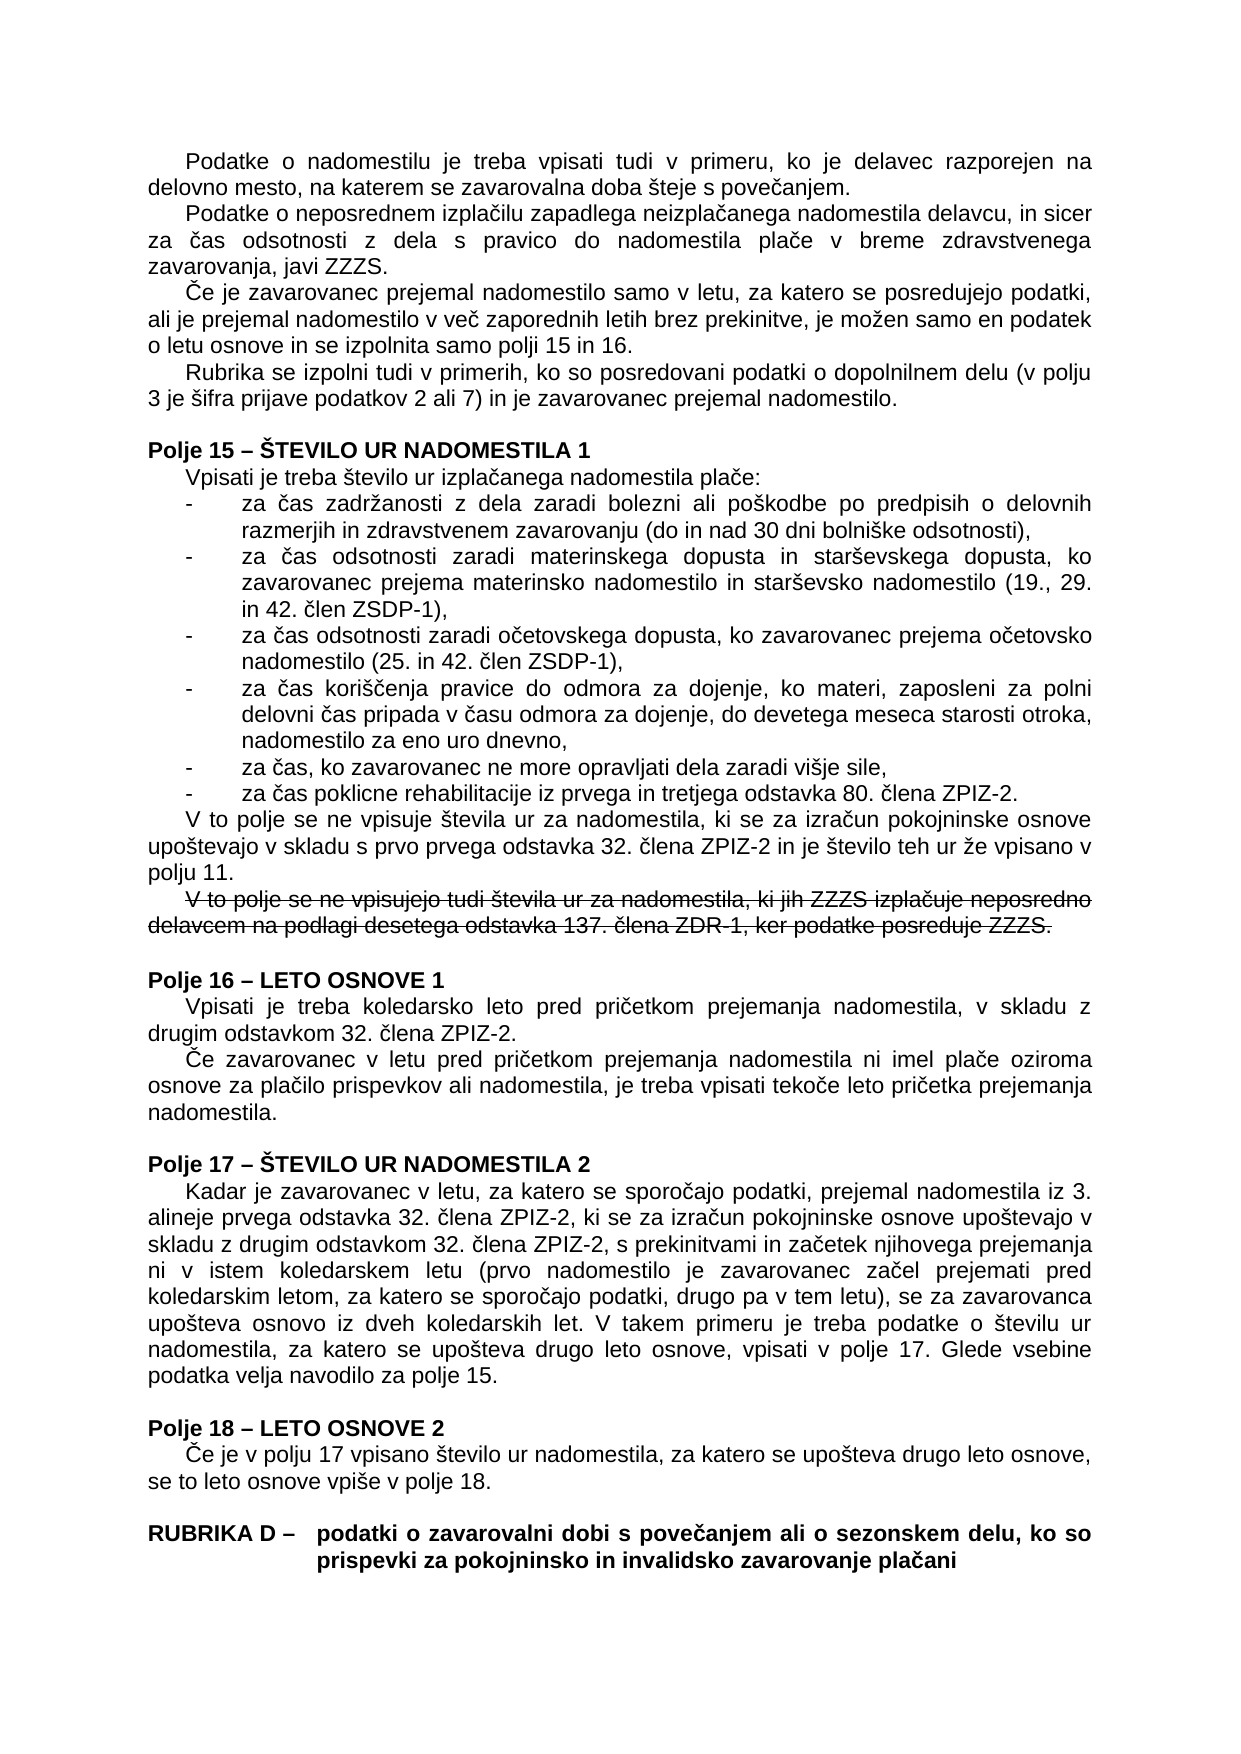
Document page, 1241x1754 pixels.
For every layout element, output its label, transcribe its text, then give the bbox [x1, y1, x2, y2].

text V to polje se ne vpisujejo tudi števila ur za nadomestila, ki jih ZZZS izplačuje neposredno delavcem na podlagi desetega odstavka 137. člena ZDR-1, ker podatke posreduje ZZZS. [148, 886, 1093, 938]
list za čas zadržanosti z dela zaradi bolezni ali poškodbe po predpisih o delovnih razmerjih in zdravstvenem zavarovanju (do in nad 30 dni bolniške odsotnosti), [185, 490, 1093, 543]
text Rubrika se izpolni tudi v primerih, ko so posredovani podatki o dopolnilnem delu (v polju 3 je šifra prijave podatkov 2 ali 7) in je zavarovanec prejemal nadomestilo. [148, 358, 1093, 411]
text RUBRIKA D – podatki o zavarovalni dobi s povečanjem ali o sezonskem delu, ko so prispevki za pokojninsko in invalidsko zavarovanje plačani [148, 1520, 1093, 1573]
list za čas, ko zavarovanec ne more opravljati dela zaradi višje sile, [185, 754, 1093, 780]
text Podatke o neposrednem izplačilu zapadlega neizplačanega nadomestila delavcu, in sicer za čas odsotnosti z dela s pravico do nadomestila plače v breme zdravstvenega zavarovanja, javi ZZZS. [148, 200, 1093, 279]
text Kadar je zavarovanec v letu, za katero se sporočajo podatki, prejemal nadomestila iz 3. alineje prvega odstavka 32. člena ZPIZ-2, ki se za izračun pokojninske osnove upoštevajo v skladu z drugim odstavkom 32. člena ZPIZ-2, s prekinitvami in začetek njihovega prejemanja ni v istem koledarskem letu (prvo nadomestilo je zavarovanec začel prejemati pred koledarskim letom, za katero se sporočajo podatki, drugo pa v tem letu), se za zavarovanca upošteva osnovo iz dveh koledarskih let. V takem primeru je treba podatke o številu ur nadomestila, za katero se upošteva drugo leto osnove, vpisati v polje 17. Glede vsebine podatka velja navodilo za polje 15. [148, 1178, 1093, 1389]
text Polje 18 – LETO OSNOVE 2 [148, 1415, 1093, 1441]
list za čas koriščenja pravice do odmora za dojenje, ko materi, zaposleni za polni delovni čas pripada v času odmora za dojenje, do devetega meseca starosti otroka, nadomestilo za eno uro dnevno, [185, 675, 1093, 754]
text Če je v polju 17 vpisano število ur nadomestila, za katero se upošteva drugo leto osnove, se to leto osnove vpiše v polje 18. [148, 1441, 1093, 1494]
list za čas odsotnosti zaradi očetovskega dopusta, ko zavarovanec prejema očetovsko nadomestilo (25. in 42. člen ZSDP-1), [185, 622, 1093, 675]
text Polje 16 – LETO OSNOVE 1 [148, 967, 1093, 993]
text Če je zavarovanec prejemal nadomestilo samo v letu, za katero se posredujejo podatki, ali je prejemal nadomestilo v več zaporednih letih brez prekinitve, je možen samo en podatek o letu osnove in se izpolnita samo polji 16. [148, 279, 1093, 358]
text V to polje se ne vpisuje števila ur za nadomestila, ki se za izračun pokojninske osnove upoštevajo v skladu s prvo prvega odstavka 32. člena ZPIZ-2 in je število teh ur že vpisano v polju 11. [148, 806, 1093, 886]
list za čas poklicne rehabilitacije iz prvega in tretjega odstavka 80. člena ZPIZ-2. [185, 780, 1093, 806]
text Vpisati je treba koledarsko leto pred pričetkom prejemanja nadomestila, v skladu z drugim odstavkom 32. člena ZPIZ-2. [148, 993, 1093, 1046]
text Če zavarovanec v letu pred pričetkom prejemanja nadomestila ni imel plače oziroma osnove za plačilo prispevkov ali nadomestila, je treba vpisati tekoče leto pričetka prejemanja nadomestila. [148, 1046, 1093, 1125]
text Polje 15 – ŠTEVILO UR NADOMESTILA 1 [148, 437, 1093, 464]
text Vpisati je treba število ur izplačanega nadomestila plače: [148, 464, 1093, 490]
list za čas odsotnosti zaradi materinskega dopusta in starševskega dopusta, ko zavarovanec prejema materinsko nadomestilo in starševsko nadomestilo (19., 29. in 42. člen ZSDP-1), [185, 543, 1093, 622]
text Podatke o nadomestilu je treba vpisati tudi v primeru, ko je delavec razporejen na delovno mesto, na katerem se zavarovalna doba šteje s povečanjem. [148, 148, 1093, 200]
text Polje 17 – ŠTEVILO UR NADOMESTILA 2 [148, 1151, 1093, 1178]
